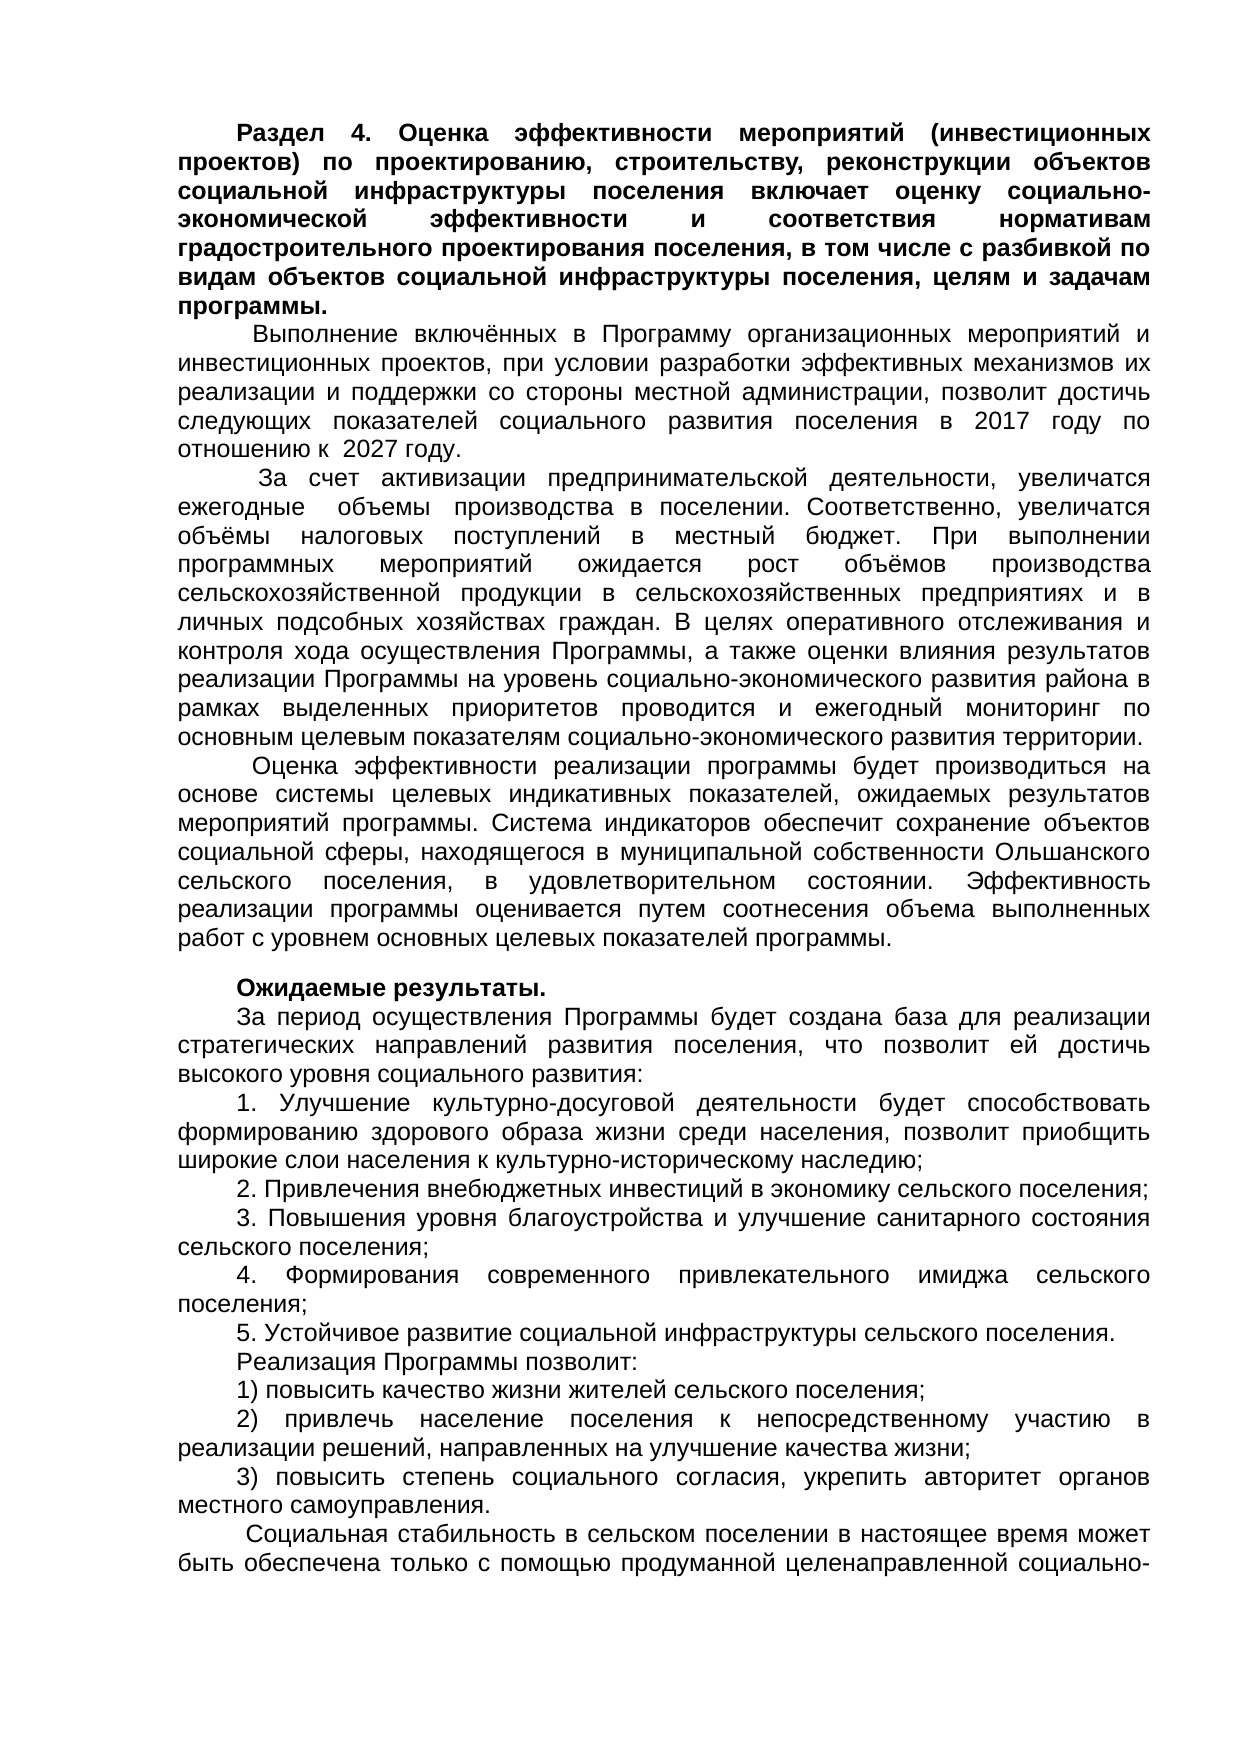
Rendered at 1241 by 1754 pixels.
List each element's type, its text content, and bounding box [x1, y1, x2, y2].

text Реализация Программы позволит: [177, 1346, 1152, 1375]
text 2. Привлечения внебюджетных инвестиций в экономику сельского поселения; [177, 1174, 1152, 1203]
text 3) повысить степень социального согласия, укрепить авторитет органов местного самоуправления. [177, 1461, 1152, 1519]
text 5. Устойчивое развитие социальной инфраструктуры сельского поселения. [177, 1318, 1152, 1346]
text 2) привлечь население поселения к непосредственному участию в реализации решений, направленных на улучшение качества жизни; [177, 1404, 1152, 1461]
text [177, 1519, 1152, 1576]
text Раздел 4. Оценка эффективности мероприятий (инвестиционных проектов) по проектированию, строительству, реконструкции объектов социальной инфраструктуры поселения включает оценку социально-экономической эффективности и соответствия нормативам градостроительного проектирования поселения, в том числе с разбивкой по видам объектов социальной инфраструктуры поселения, целям и задачам программы. [177, 118, 1152, 319]
text 3. Повышения уровня благоустройства и улучшение санитарного состояния сельского поселения; [177, 1203, 1152, 1260]
text За счет активизации предпринимательской деятельности, увеличатся ежегодные объемы производства в поселении. Соответственно, увеличатся объёмы налоговых поступлений в местный бюджет. При выполнении программных мероприятий ожидается рост объёмов производства сельскохозяйственной продукции в сельскохозяйственных предприятиях и в личных подсобных хозяйствах граждан. В целях оперативного отслеживания и контроля хода осуществления Программы, а также оценки влияния результатов реализации Программы на уровень социально-экономического развития района в рамках выделенных приоритетов проводится и ежегодный мониторинг по основным целевым показателям социально-экономического развития территории. [177, 463, 1152, 751]
text 1) повысить качество жизни жителей сельского поселения; [177, 1375, 1152, 1404]
text 1. Улучшение культурно-досуговой деятельности будет способствовать формированию здорового образа жизни среди населения, позволит приобщить широкие слои населения к культурно-историческому наследию; [177, 1088, 1152, 1174]
text Оценка эффективности реализации программы будет производиться на основе системы целевых индикативных показателей, ожидаемых результатов мероприятий программы. Система индикаторов обеспечит сохранение объектов социальной сферы, находящегося в муниципальной собственности Ольшанского сельского поселения, в удовлетворительном состоянии. Эффективность реализации программы оценивается путем соотнесения объема выполненных работ с уровнем основных целевых показателей программы. [177, 751, 1151, 952]
text За период осуществления Программы будет создана база для реализации стратегических направлений развития поселения, что позволит ей достичь высокого уровня социального развития: [177, 1001, 1152, 1088]
text 4. Формирования современного привлекательного имиджа сельского поселения; [177, 1260, 1152, 1318]
text Ожидаемые результаты. [177, 973, 1152, 1001]
text Выполнение включённых в Программу организационных мероприятий и инвестиционных проектов, при условии разработки эффективных механизмов их реализации и поддержки со стороны местной администрации, позволит достичь следующих показателей социального развития поселения в 2017 году по отношению к 2027 году. [177, 319, 1152, 463]
